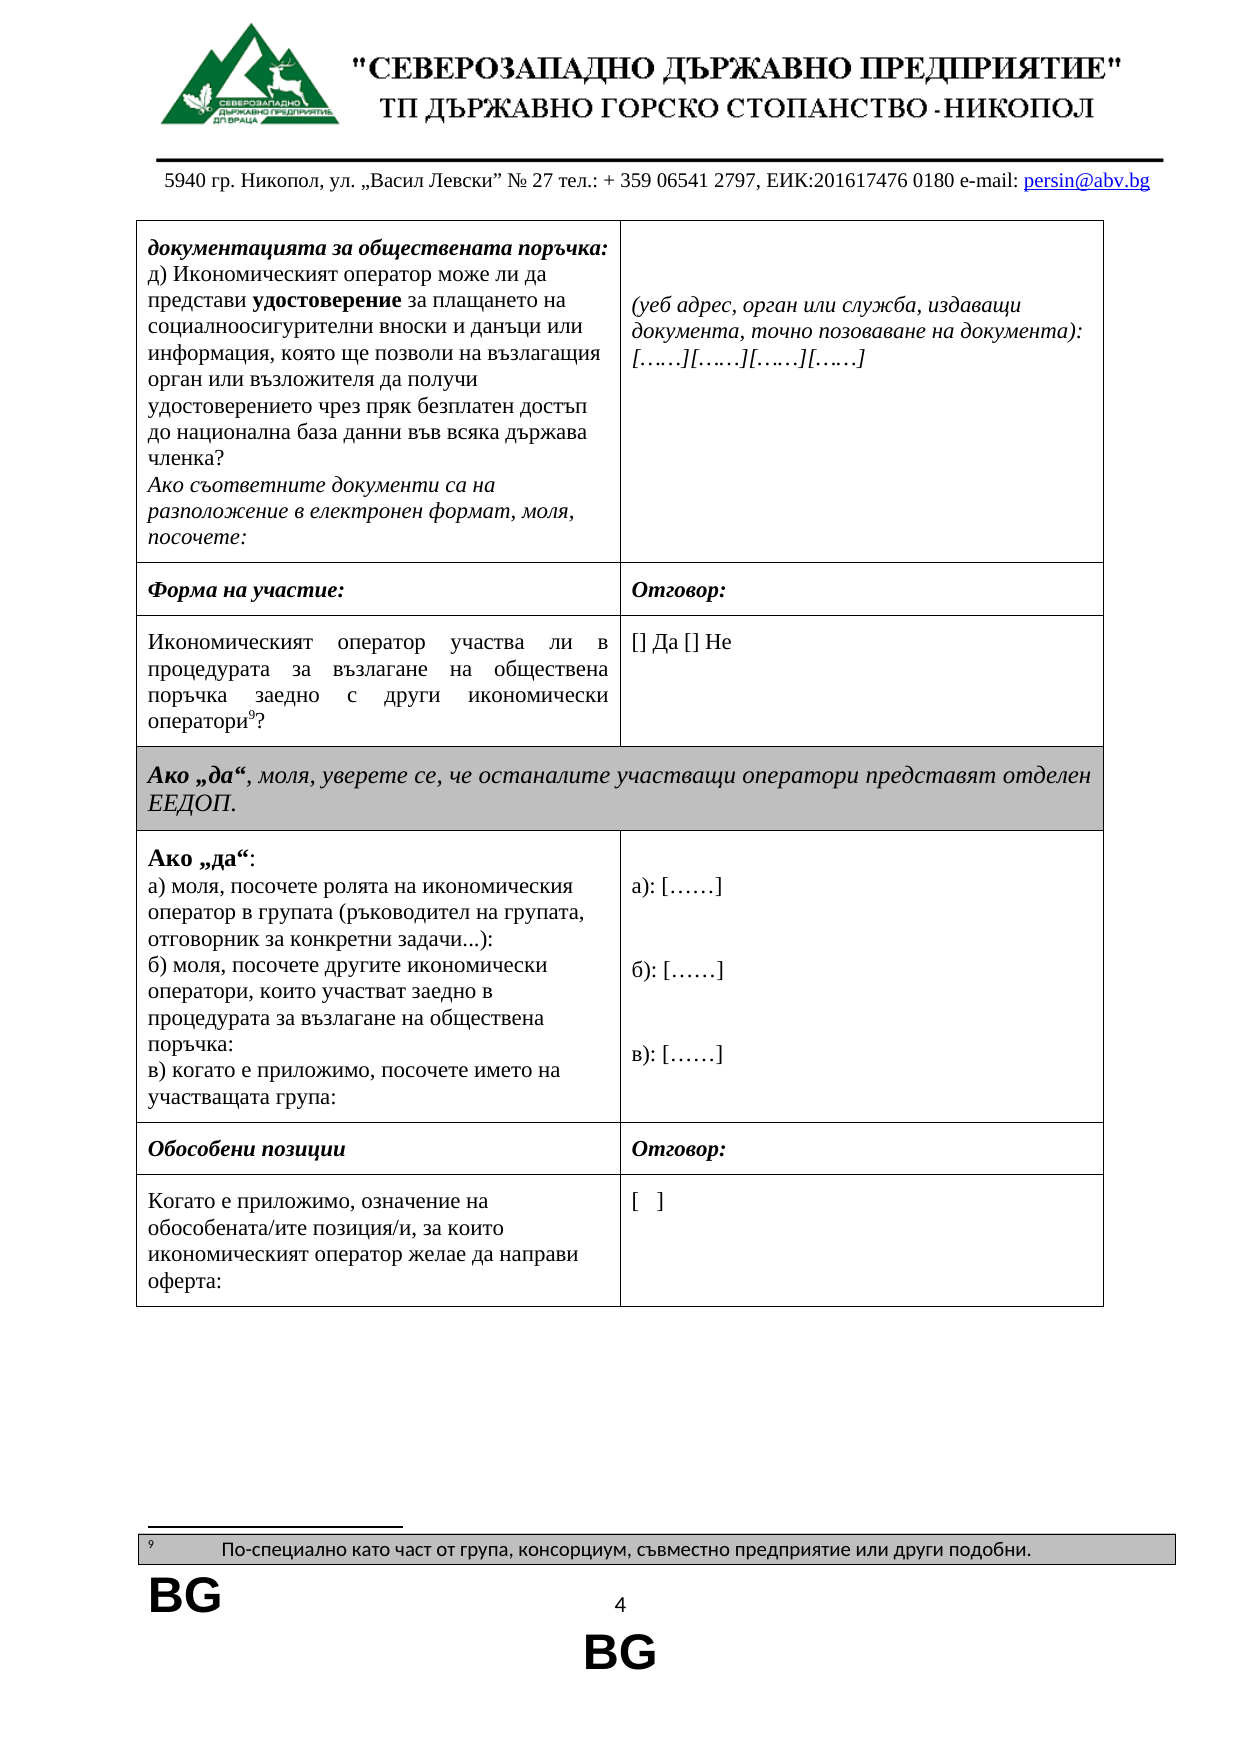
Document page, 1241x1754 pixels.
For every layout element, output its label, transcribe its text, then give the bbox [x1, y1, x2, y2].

table_cell Обособени позиции [137, 1123, 620, 1174]
table_cell [ ] [621, 1175, 1103, 1306]
table_cell Икономическият оператор участва ли в процедурата за възлагане на обществена поръчка заедно с други икономически оператори? [137, 616, 620, 746]
table_cell Ако „да“: а) моля, посочете ролята на икономическия оператор в групата (ръководител на групата, отговорник за конкретни задачи...): б) моля, посочете другите икономически оператори, които участват заедно в процедурата за възлагане на обществена поръчка: в) когато е приложимо, посочете името на участващата група: [137, 831, 620, 1122]
table_cell Когато е приложимо, означение на обособената/ите позиция/и, за които икономическият оператор желае да направи оферта: [137, 1175, 620, 1306]
table_cell Отговор: [621, 1123, 1103, 1174]
table_cell [] Да [] Не [621, 616, 1103, 746]
table_cell Форма на участие: [137, 563, 620, 615]
table_cell а): [……] б): [……] в): [……] [621, 831, 1103, 1122]
picture [147, 14, 1167, 168]
table_cell Отговор: [621, 563, 1103, 615]
table_cell Ако „да“, моля, уверете се, че останалите участващи оператори представят отделен ЕЕДОП. [137, 747, 1103, 830]
